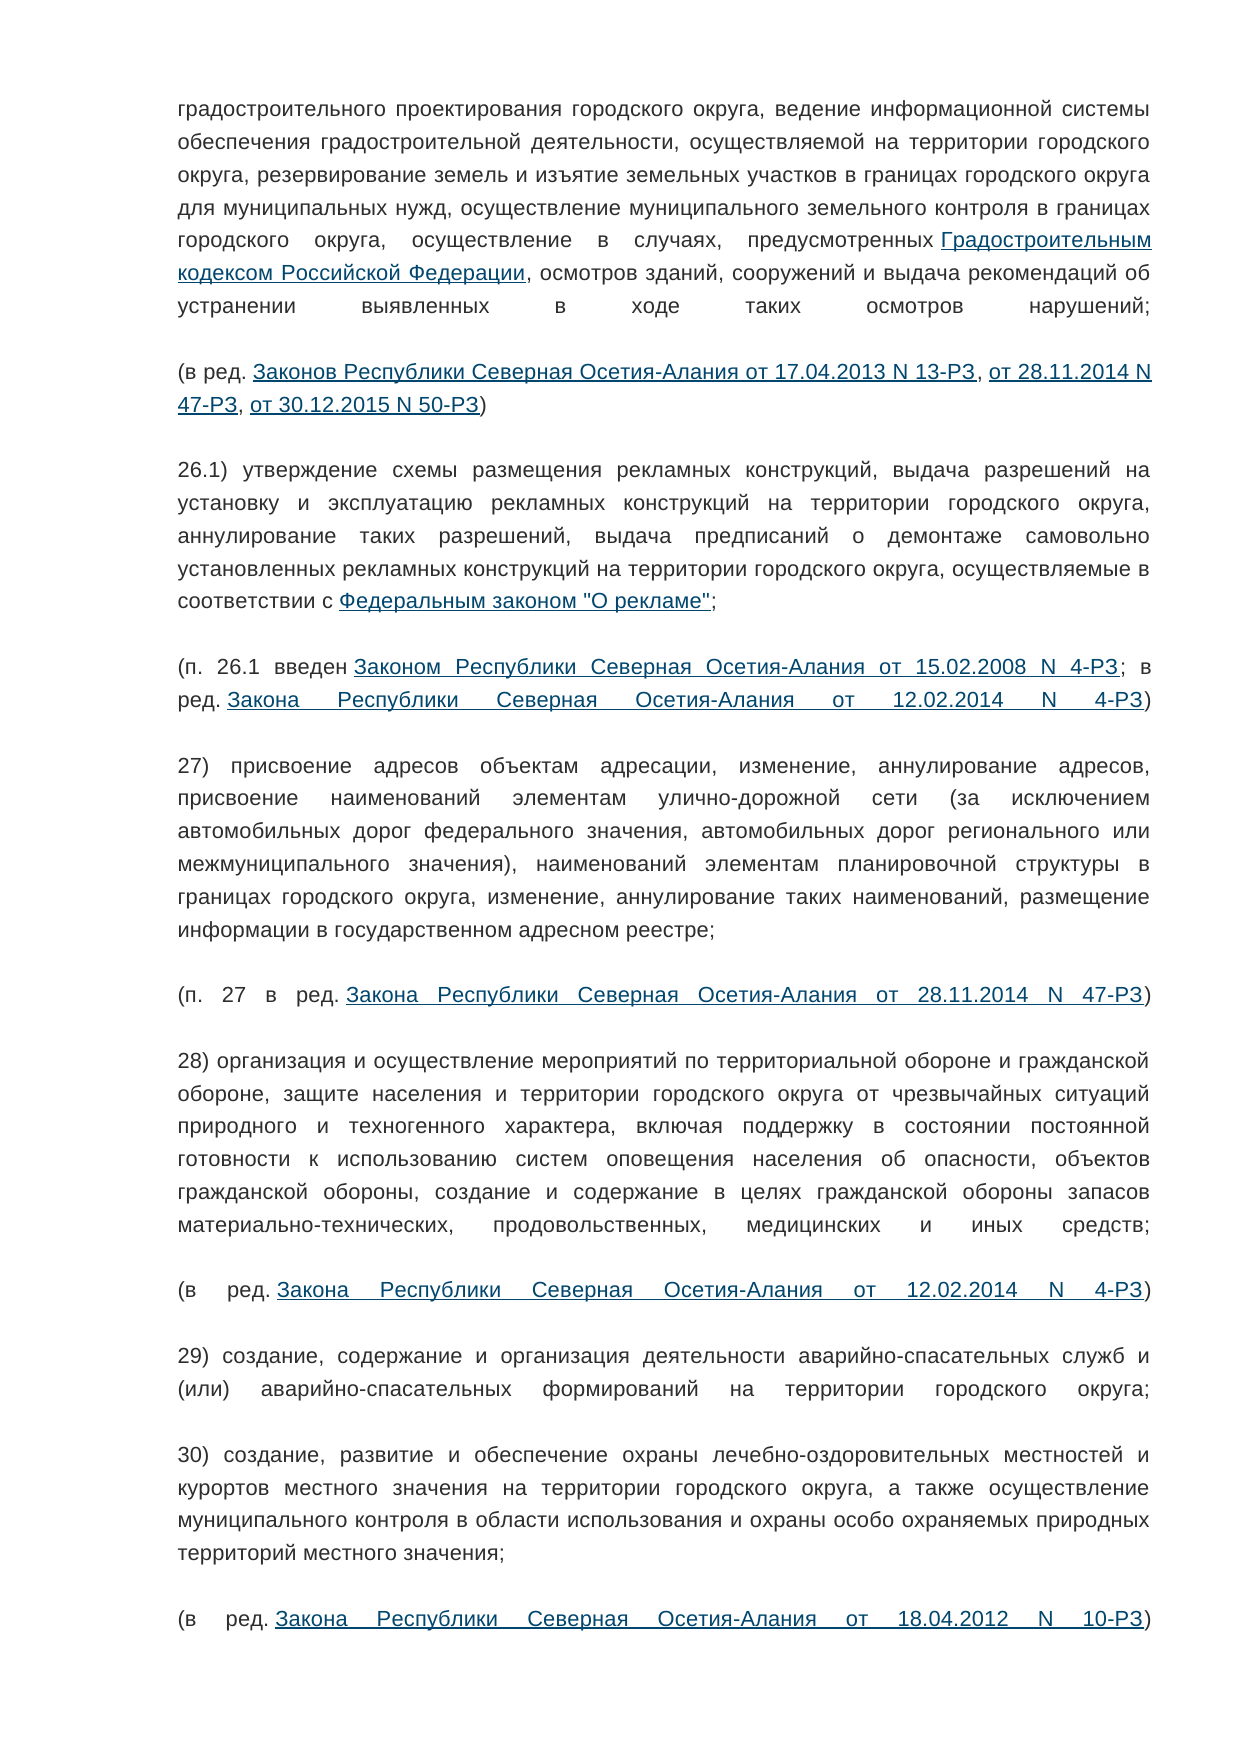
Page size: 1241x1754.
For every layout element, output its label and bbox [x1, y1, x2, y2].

text [177, 89, 1152, 1664]
